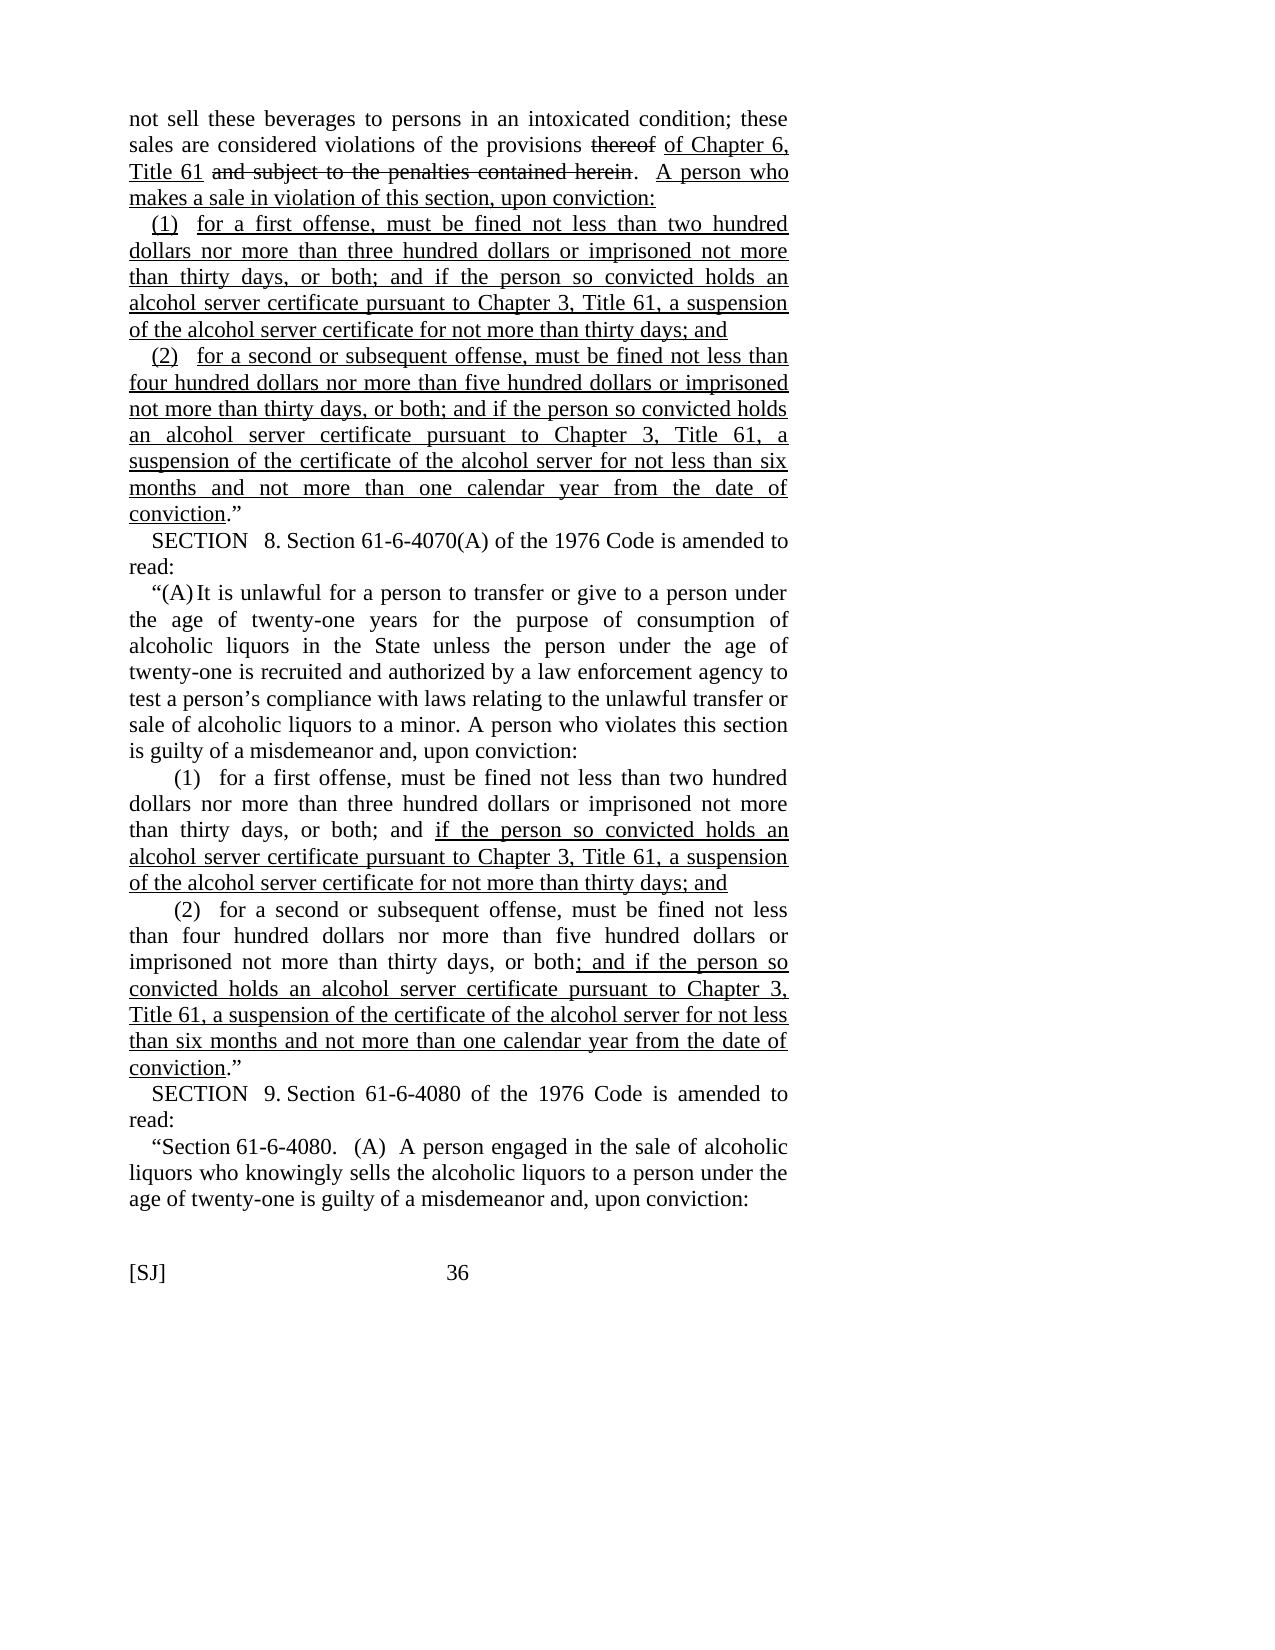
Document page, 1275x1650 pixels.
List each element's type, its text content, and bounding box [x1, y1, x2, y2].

text SECTION 9. Section 61-6-4080 of the 1976 Code is amended to read: [129, 1080, 789, 1133]
text (2) for a second or subsequent offense, must be fined not less than four hundred dollars nor more than five hundred dollars or imprisoned not more than thirty days, or both; and if the person so convicted holds an alcohol server certificate pursuant to Chapter 3, Title 61, a suspension of the certificate of the alcohol server for not less than six months and not more than one calendar year from the date of conviction.” [129, 1025, 789, 1080]
text (2) for a second or subsequent offense, must be fined not less than four hundred dollars nor more than five hundred dollars or imprisoned not more than thirty days, or both; and if the person so convicted holds an alcohol server certificate pursuant to Chapter 3, Title 61, a suspension of the certificate of the alcohol server for not less than six months and not more than one calendar year from the date of conviction.” [129, 393, 789, 444]
text “Section 61-6-4080. (A) A person engaged in the sale of alcoholic liquors who knowingly sells the alcoholic liquors to a person under the age of twenty-one is guilty of a misdemeanor and, upon conviction: [129, 1133, 789, 1212]
text “(A) It is unlawful for a person to transfer or give to a person under the age of twenty-one years for the purpose of consumption of alcoholic liquors in the State unless the person under the age of twenty-one is recruited and authorized by a law enforcement agency to test a person’s compliance with laws relating to the unlawful transfer or sale of alcoholic liquors to a minor. A person who violates this section is guilty of a misdemeanor and, upon conviction: [129, 579, 789, 764]
text SECTION 8. Section 61-6-4070(A) of the 1976 Code is amended to read: [129, 527, 789, 579]
text (2) for a second or subsequent offense, must be fined not less than four hundred dollars nor more than five hundred dollars or imprisoned not more than thirty days, or both; and if the person so convicted holds an alcohol server certificate pursuant to Chapter 3, Title 61, a suspension of the certificate of the alcohol server for not less than six months and not more than one calendar year from the date of conviction.” [129, 342, 789, 391]
text (2) for a second or subsequent offense, must be fined not less than four hundred dollars nor more than five hundred dollars or imprisoned not more than thirty days, or both; and if the person so convicted holds an alcohol server certificate pursuant to Chapter 3, Title 61, a suspension of the certificate of the alcohol server for not less than six months and not more than one calendar year from the date of conviction.” [129, 445, 789, 527]
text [129, 105, 789, 210]
text (1) for a first offense, must be fined not less than two hundred dollars nor more than three hundred dollars or imprisoned not more than thirty days, or both; and if the person so convicted holds an alcohol server certificate pursuant to Chapter 3, Title 61, a suspension of the alcohol server certificate for not more than thirty days; and [129, 210, 789, 260]
text (1) for a first offense, must be fined not less than two hundred dollars nor more than three hundred dollars or imprisoned not more than thirty days, or both; and if the person so convicted holds an alcohol server certificate pursuant to Chapter 3, Title 61, a suspension of the alcohol server certificate for not more than thirty days; and [129, 764, 789, 866]
text (2) for a second or subsequent offense, must be fined not less than four hundred dollars nor more than five hundred dollars or imprisoned not more than thirty days, or both; and if the person so convicted holds an alcohol server certificate pursuant to Chapter 3, Title 61, a suspension of the certificate of the alcohol server for not less than six months and not more than one calendar year from the date of conviction.” [129, 896, 789, 998]
